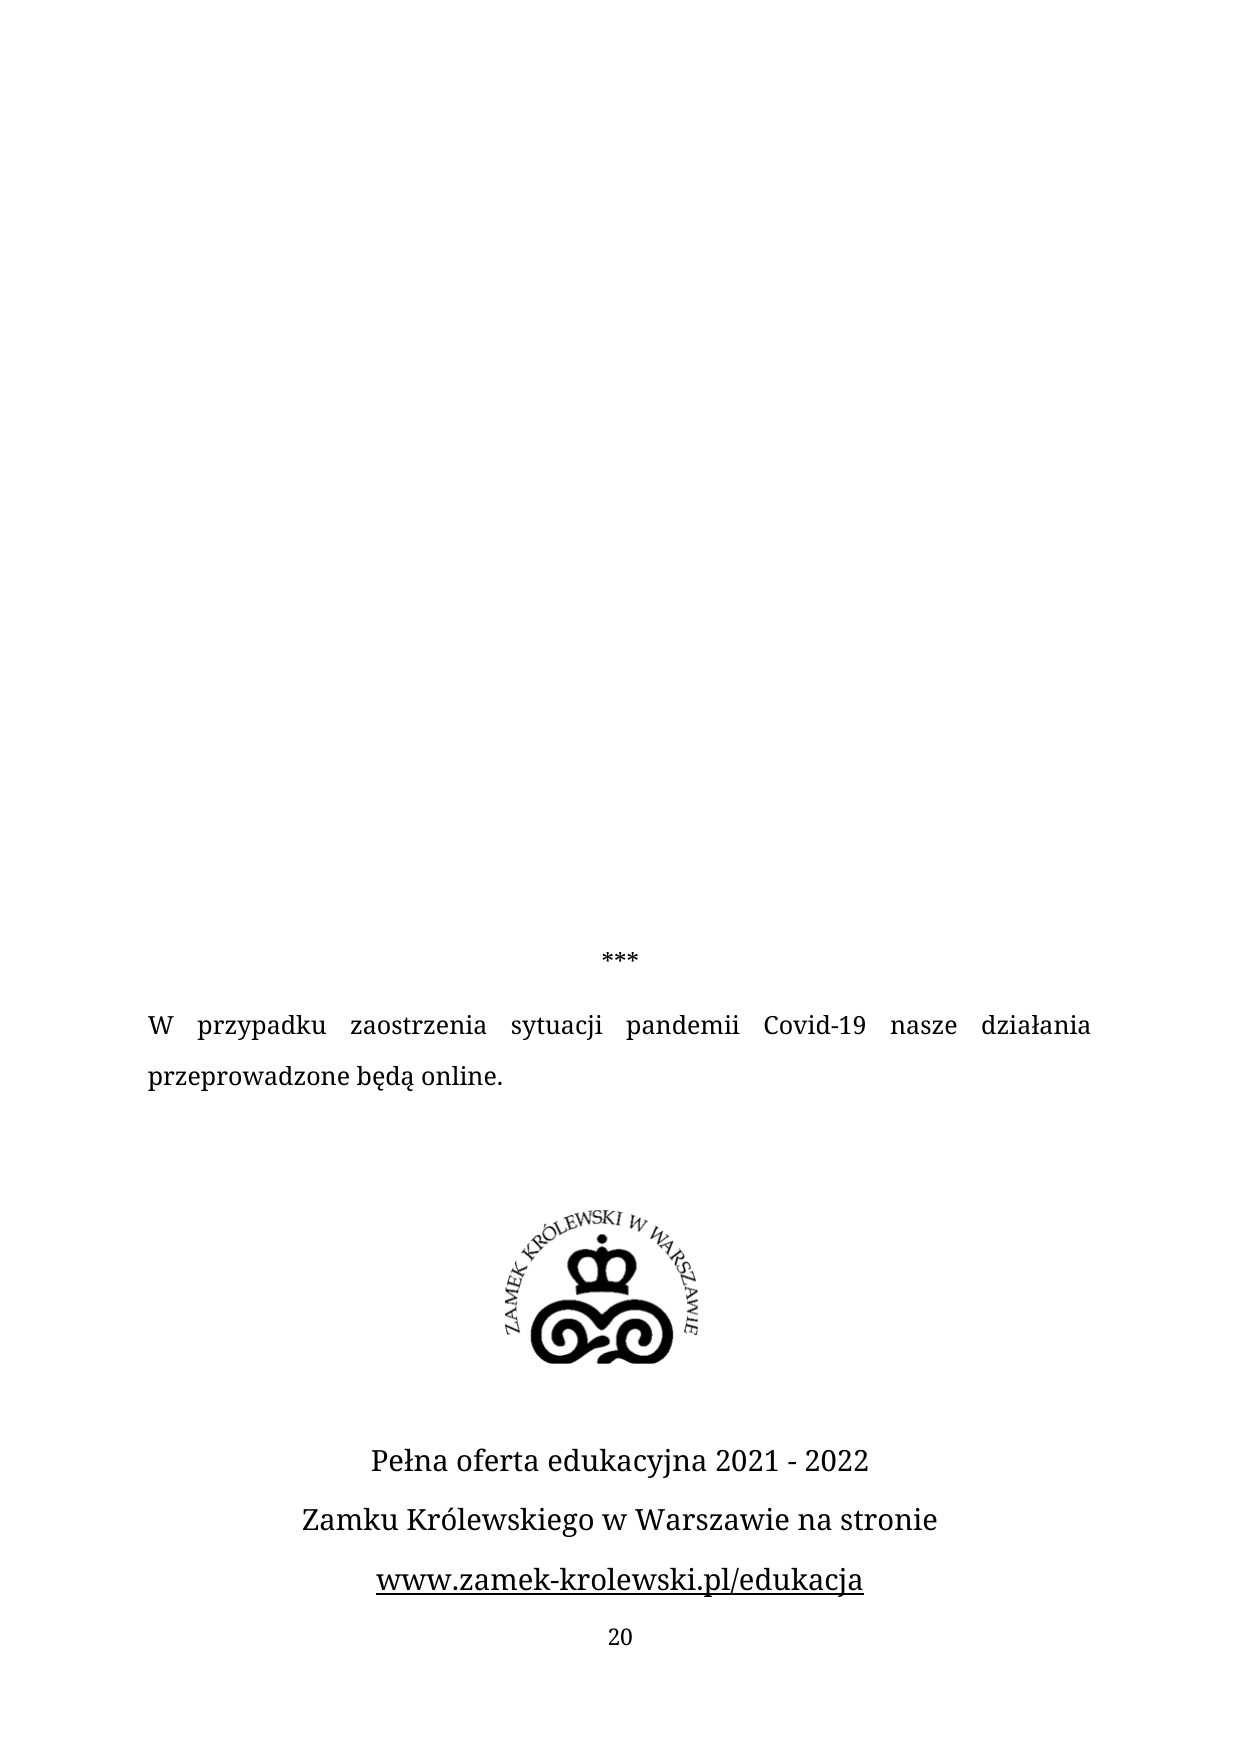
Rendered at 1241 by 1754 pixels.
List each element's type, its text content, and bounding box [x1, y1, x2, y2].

text Zamku Królewskiego w Warszawie na stronie [148, 1499, 1092, 1539]
text W przypadku zaostrzenia sytuacji pandemii Covid-19 nasze działania przeprowadzone będą online. [148, 1008, 1092, 1093]
text Pełna oferta edukacyjna 2021 - 2022 [148, 1440, 1092, 1480]
picture [503, 1209, 697, 1363]
text www.zamek-krolewski.pl/edukacja [148, 1559, 1092, 1599]
text *** [148, 944, 1092, 978]
